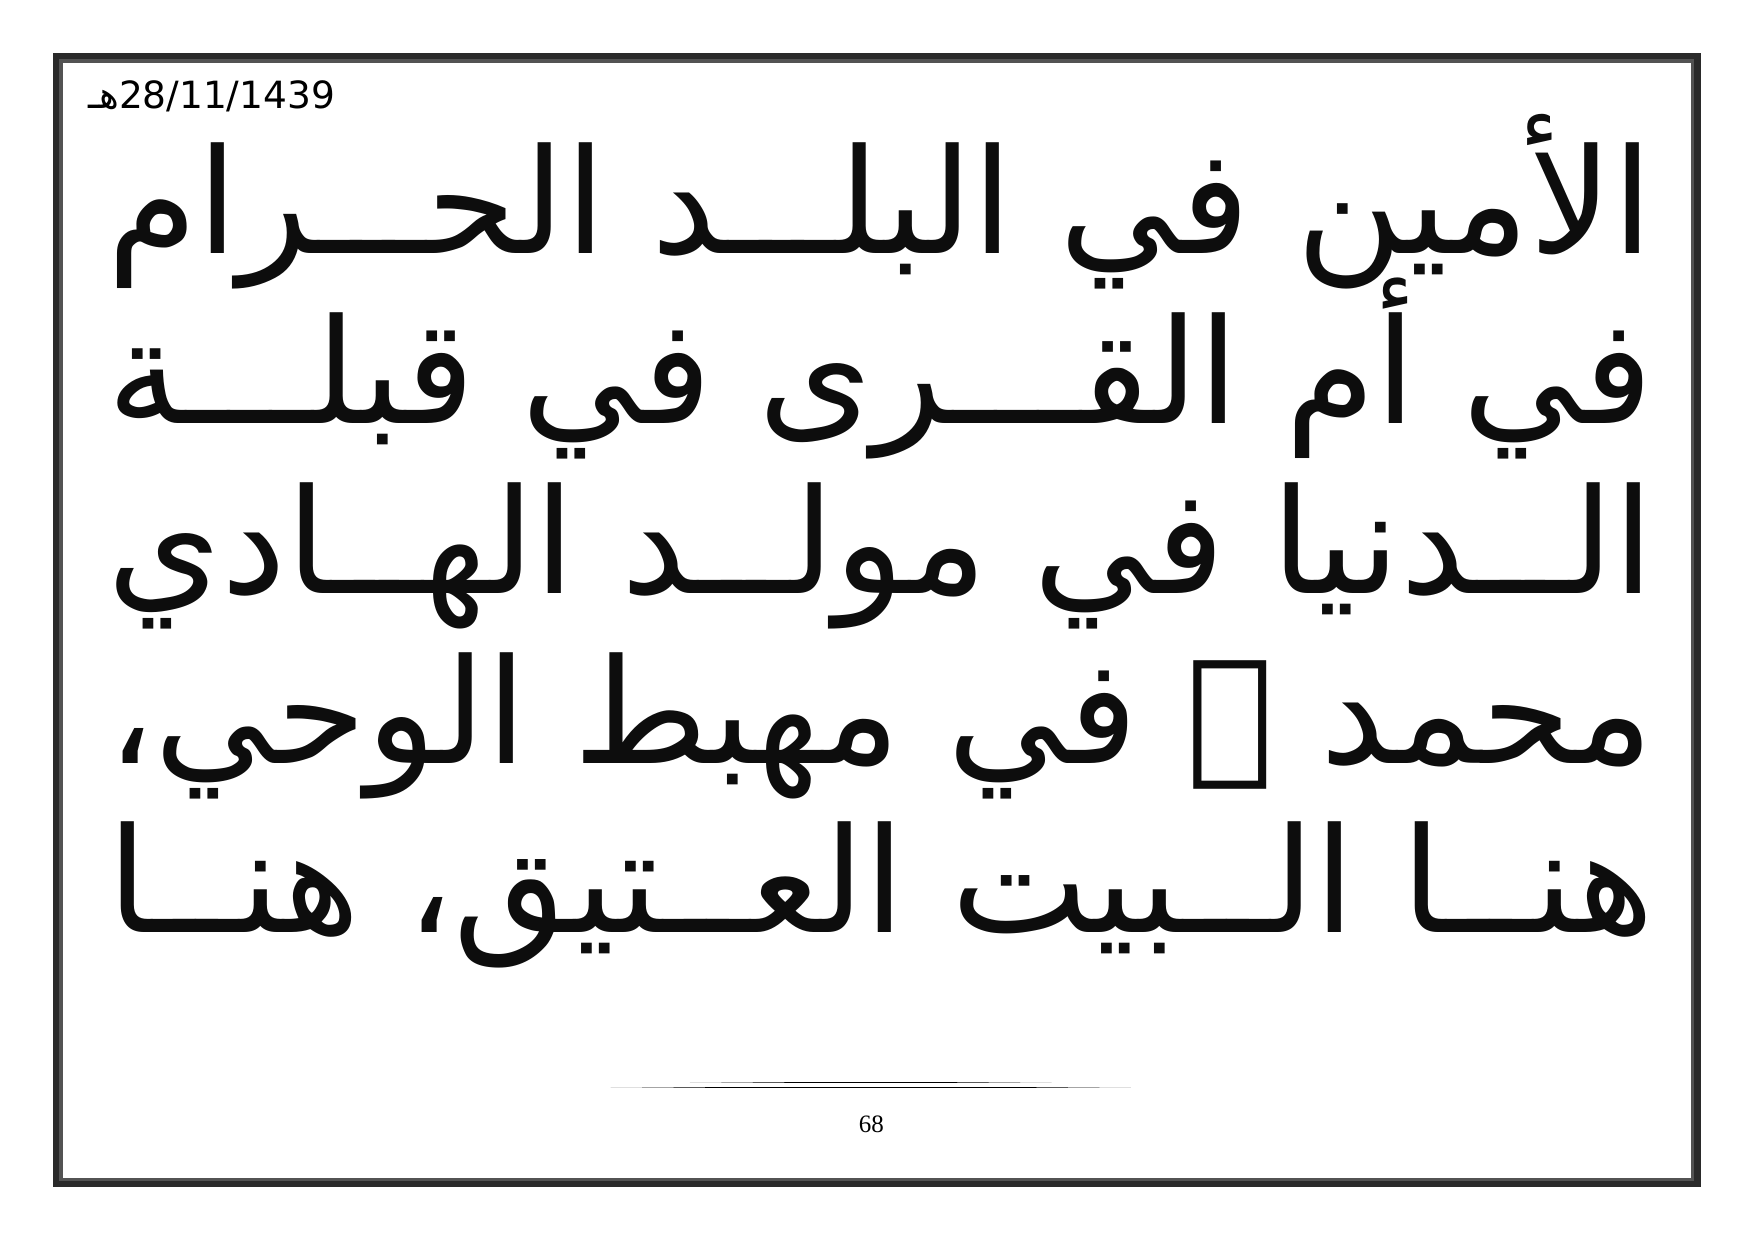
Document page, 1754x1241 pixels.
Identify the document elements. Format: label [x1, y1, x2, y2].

text [107, 118, 1654, 967]
